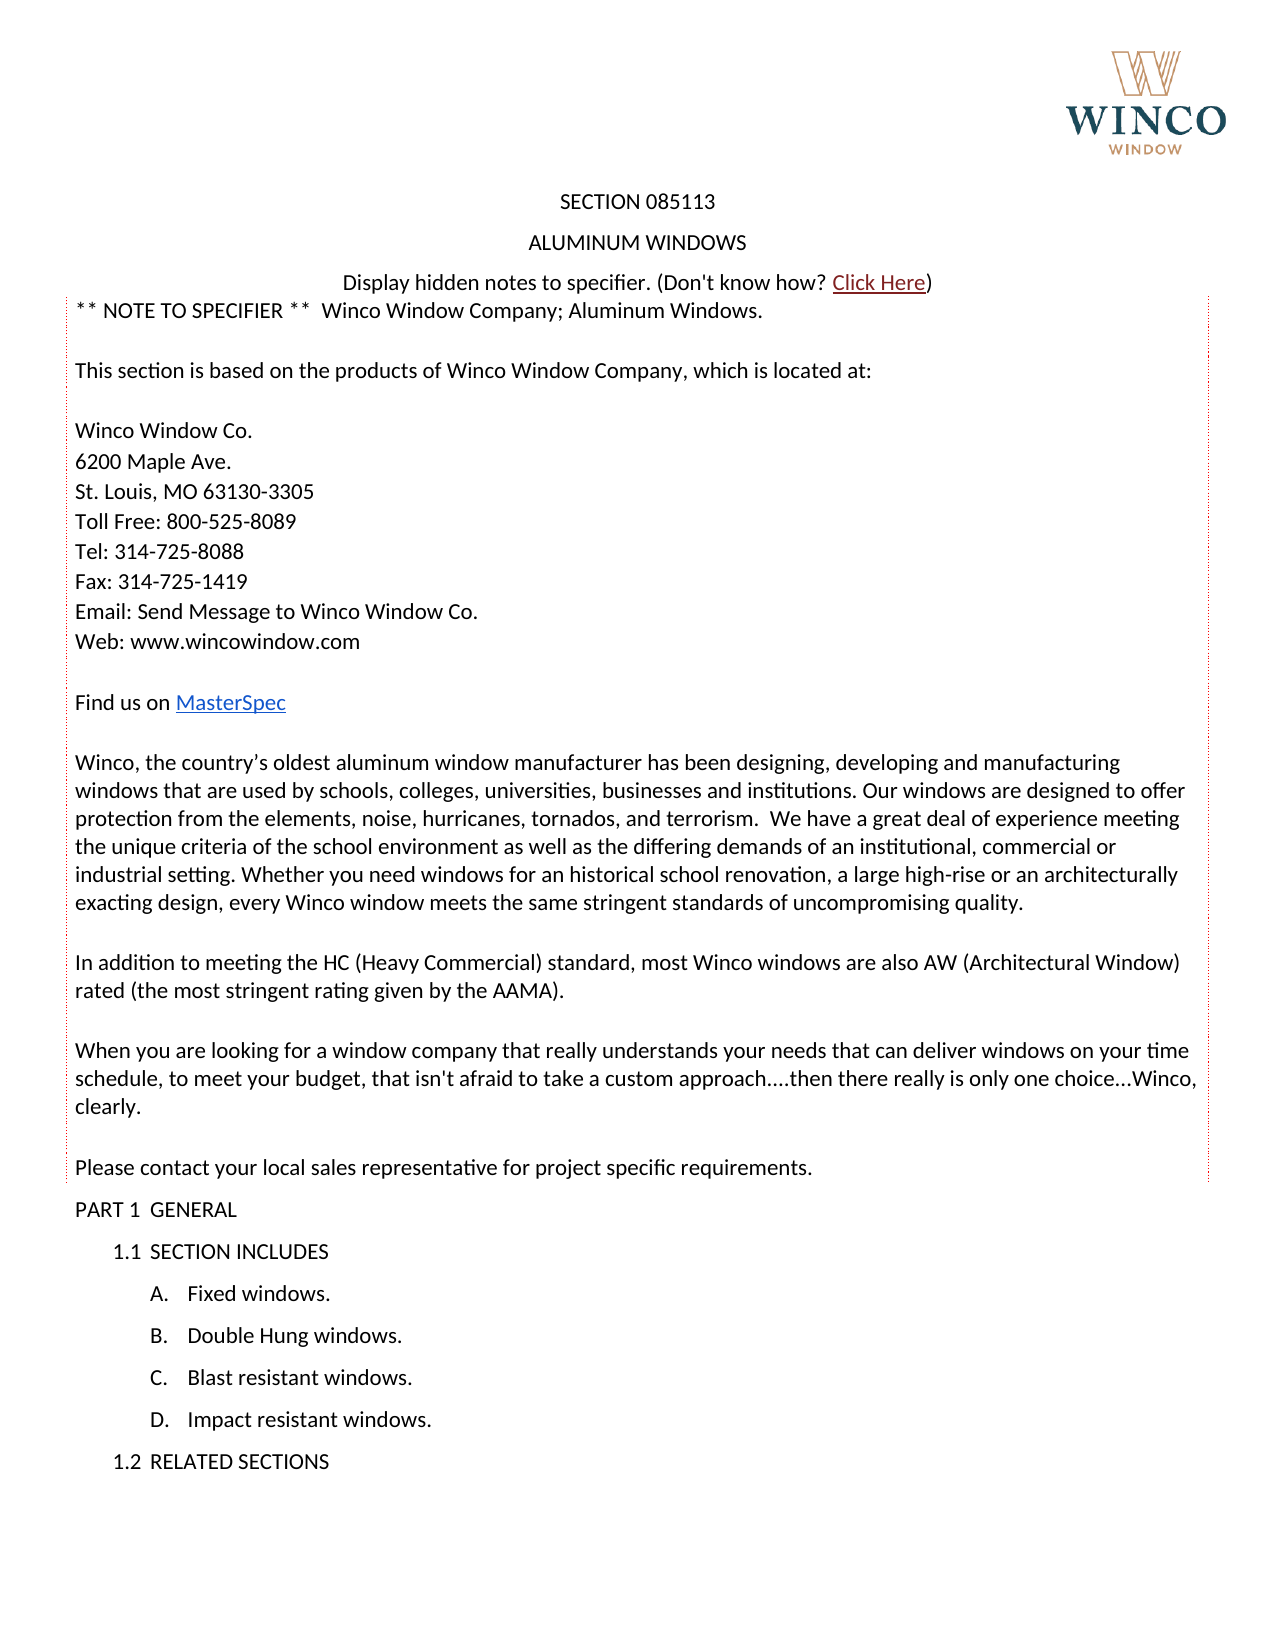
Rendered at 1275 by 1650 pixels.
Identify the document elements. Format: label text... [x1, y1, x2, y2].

list Blast resistant windows. [150, 1363, 1200, 1391]
text Email: Send Message to Winco Window Co. [66, 597, 1209, 627]
text Fax: 314-725-1419 [66, 567, 1209, 597]
list SECTION INCLUDES [112, 1237, 1200, 1265]
text This section is based on the products of Winco Window Company, which is located at: [66, 356, 1209, 387]
text Tel: 314-725-8088 [66, 537, 1209, 567]
text St. Louis, MO 63130-3305 [66, 477, 1209, 507]
text Find us on MasterSpec [66, 688, 1209, 718]
text Please contact your local sales representative for project specific requirements. [66, 1153, 1209, 1183]
list Impact resistant windows. [150, 1405, 1200, 1433]
list RELATED SECTIONS [112, 1447, 1200, 1475]
picture [1050, 45, 1248, 175]
text Display hidden notes to specifier. (Don't know how? Click Here) [75, 268, 1200, 296]
list Fixed windows. [150, 1279, 1200, 1307]
text Winco, the country’s oldest aluminum window manufacturer has been designing, developing and manufacturing windows that are used by schools, colleges, universities, businesses and institutions. Our windows are designed to offer protection from the elements, noise, hurricanes, tornados, and terrorism. We have a great deal of experience meeting the unique criteria of the school environment as well as the differing demands of an institutional, commercial or industrial setting. Whether you need windows for an historical school renovation, a large high-rise or an architecturally exacting design, every Winco window meets the same stringent standards of uncompromising quality. [66, 748, 1209, 918]
text Winco Window Co. [66, 417, 1209, 447]
text When you are looking for a window company that really understands your needs that can deliver windows on your time schedule, to meet your budget, that isn't afraid to take a custom approach....then there really is only one choice...Winco, clearly. [66, 1036, 1209, 1122]
text Web: www.wincowindow.com [66, 627, 1209, 657]
text ALUMINUM WINDOWS [75, 228, 1200, 256]
list Double Hung windows. [150, 1321, 1200, 1349]
text Toll Free: 800-525-8089 [66, 507, 1209, 537]
text ** NOTE TO SPECIFIER ** Winco Window Company; Aluminum Windows. [66, 296, 1209, 326]
text In addition to meeting the HC (Heavy Commercial) standard, most Winco windows are also AW (Architectural Window) rated (the most stringent rating given by the AAMA). [66, 948, 1209, 1006]
list GENERAL [75, 1195, 1200, 1223]
text 6200 Maple Ave. [66, 447, 1209, 477]
text SECTION 085113 [75, 187, 1200, 215]
